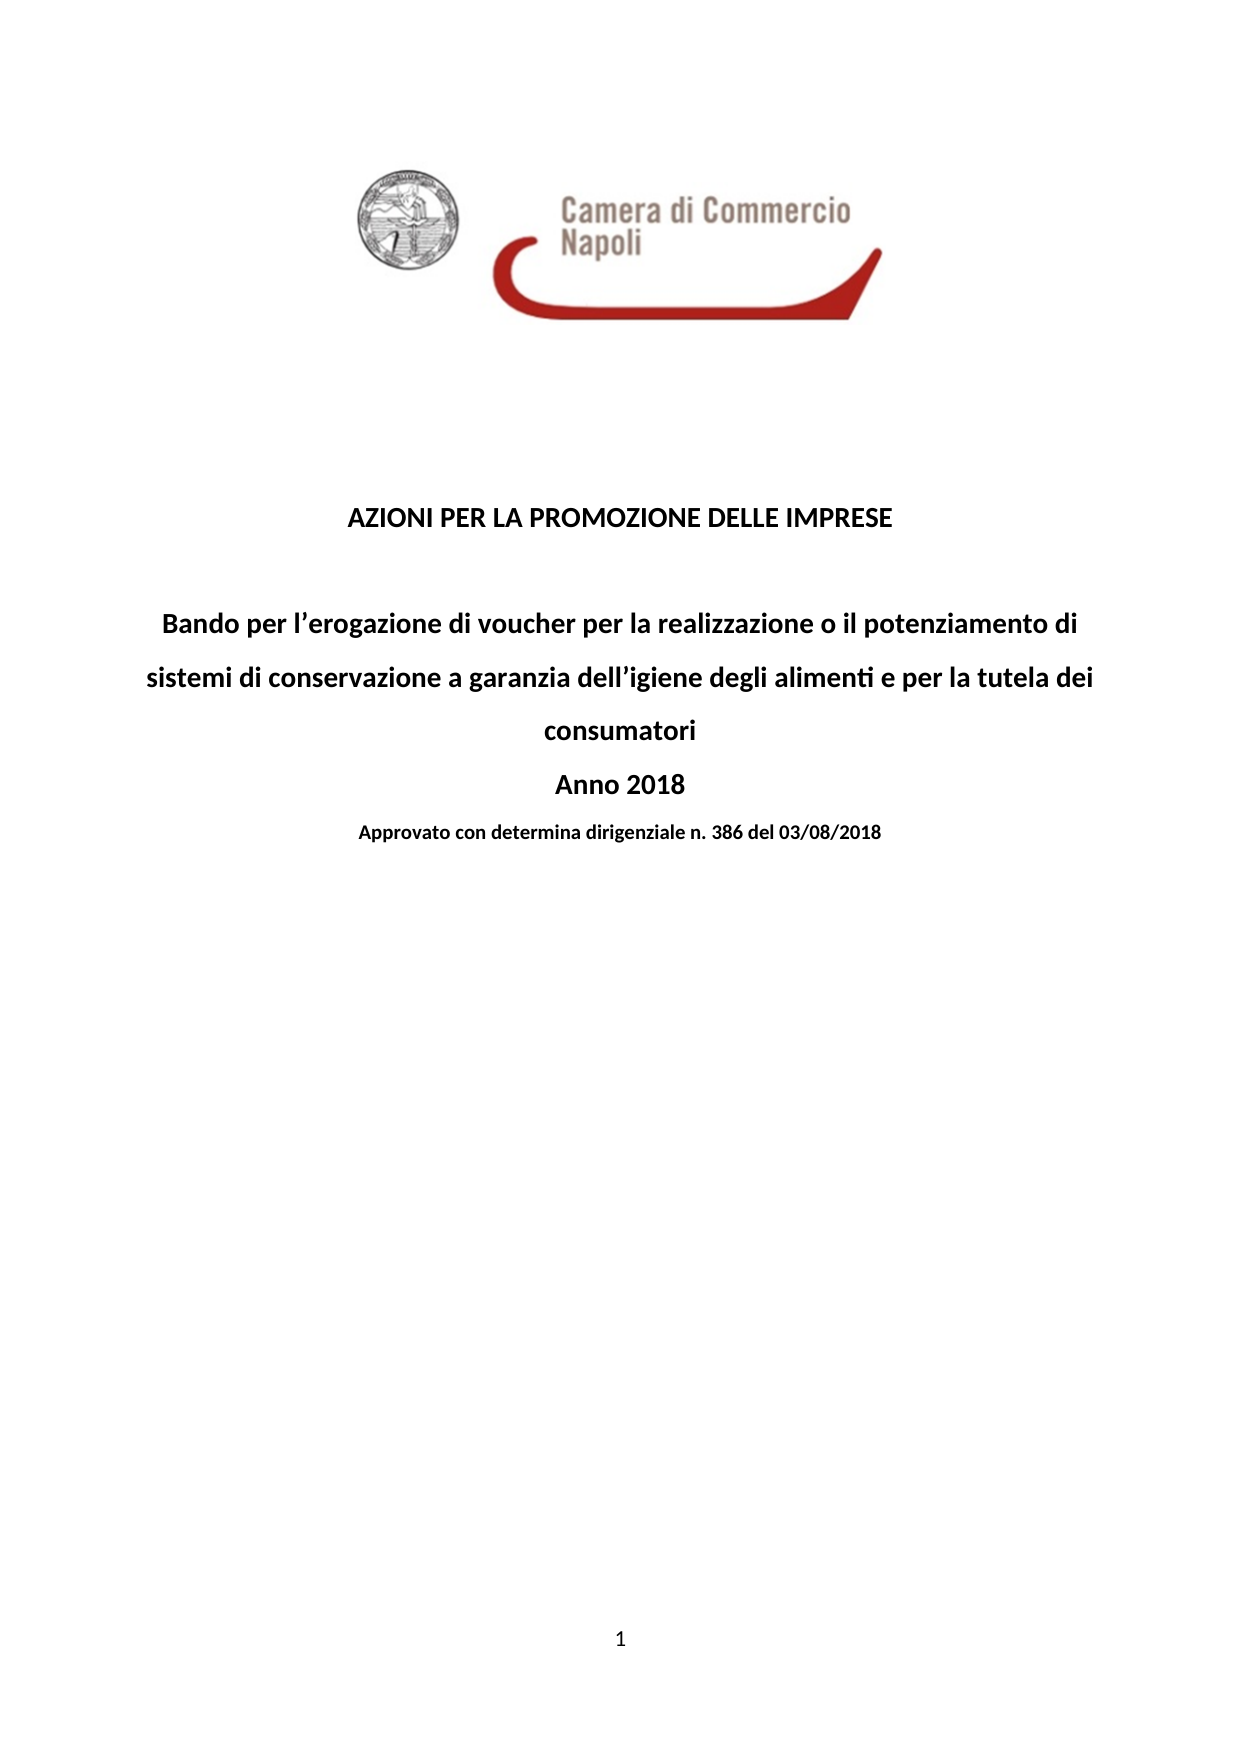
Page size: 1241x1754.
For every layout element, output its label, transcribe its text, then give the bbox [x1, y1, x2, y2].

text Bando per l’erogazione di voucher per la realizzazione o il potenziamento di sistemi di conservazione a garanzia dell’igiene degli alimenti e per la tutela dei consumatori [118, 606, 1122, 748]
text AZIONI PER LA PROMOZIONE DELLE IMPRESE [118, 499, 1122, 534]
text Approvato con determina dirigenziale n. 386 del 03/08/2018 [118, 819, 1122, 845]
picture [354, 161, 886, 325]
text Anno 2018 [118, 766, 1122, 802]
